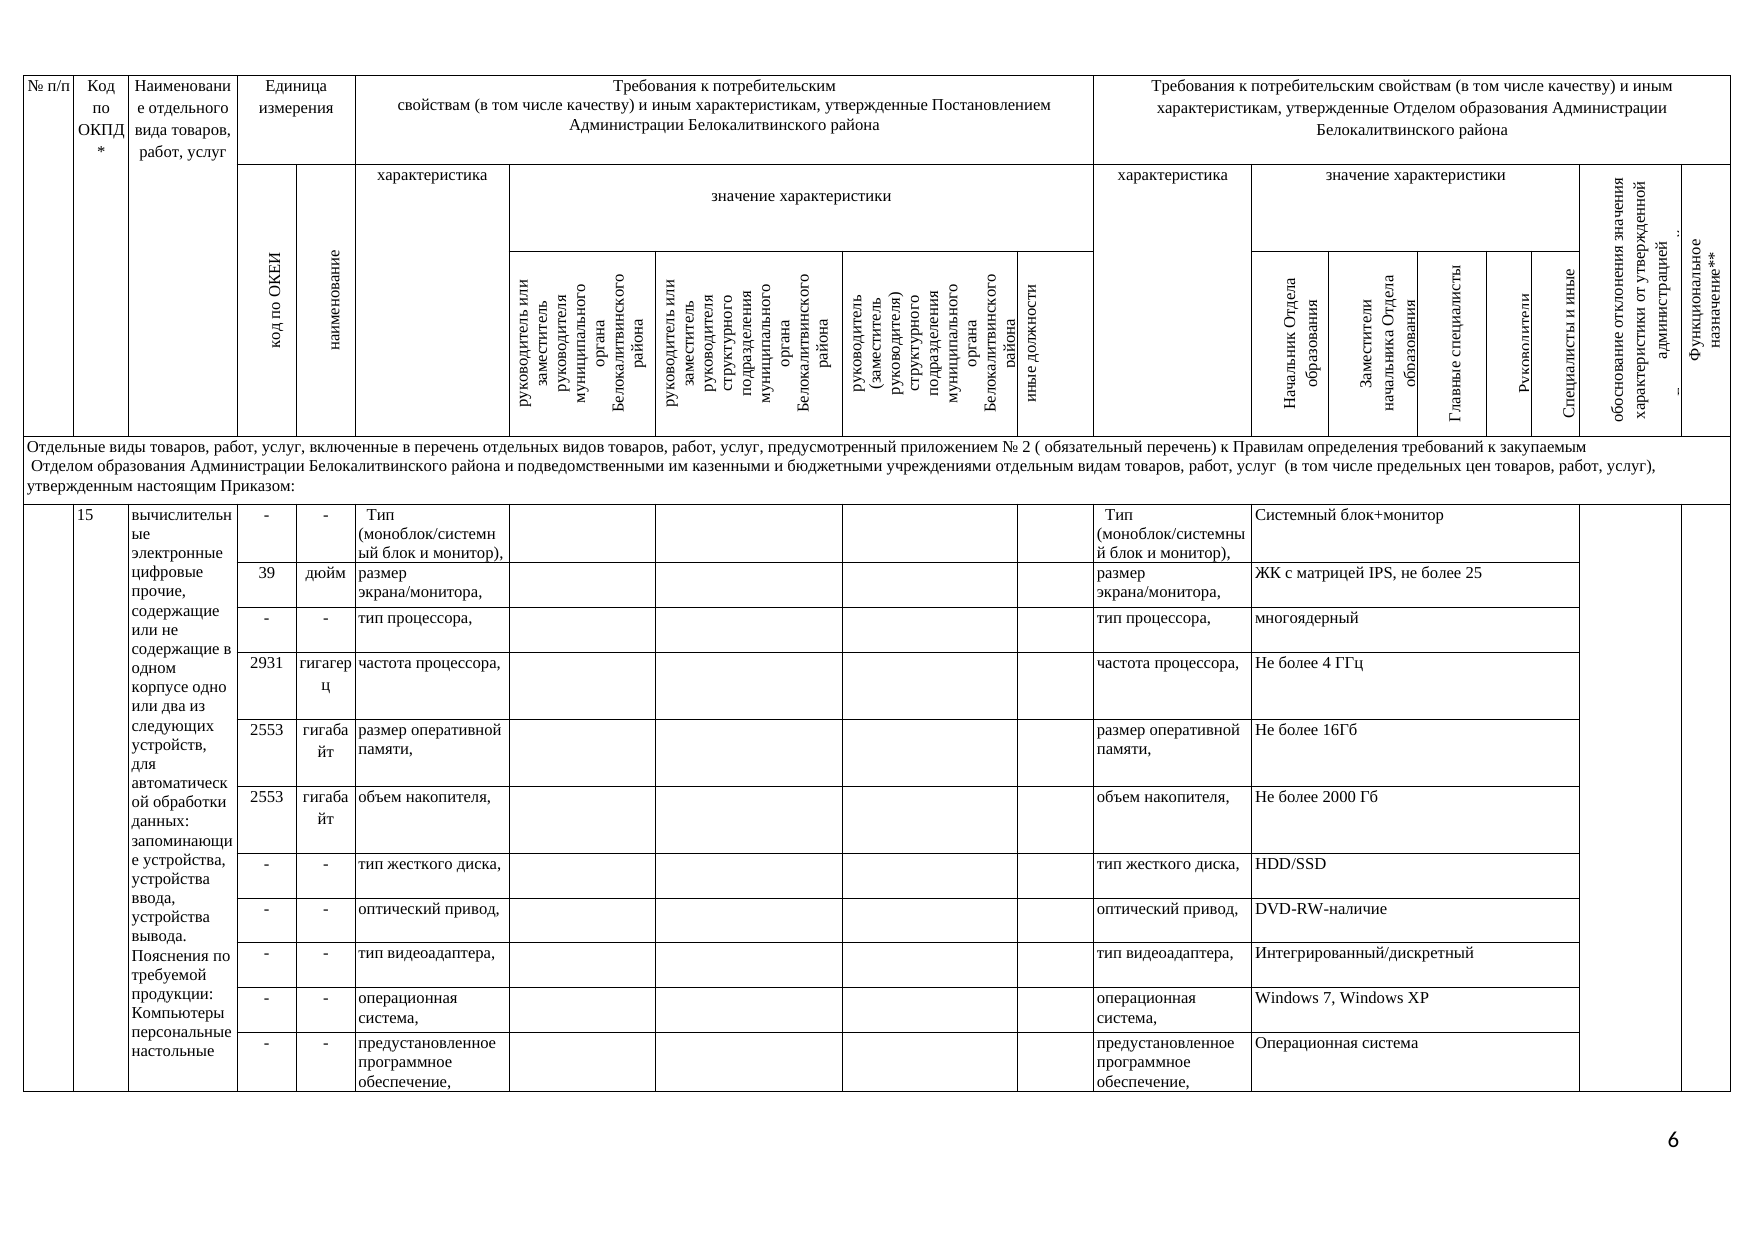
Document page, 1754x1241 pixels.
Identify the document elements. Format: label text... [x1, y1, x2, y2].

table_cell [510, 505, 655, 562]
table_cell Тип (моноблок/системный блок и монитор), [1094, 505, 1251, 562]
table_cell объем накопителя, [1094, 787, 1251, 852]
table_header Требования к потребительским свойствам (в том числе качеству) и иным характеристикам, утвержденные Постановлением Администрации Белокалитвинского района [356, 76, 1093, 164]
table_cell [843, 563, 1017, 607]
table_cell [1580, 505, 1681, 1091]
table_cell частота процессора, [356, 653, 509, 719]
table_cell - [238, 988, 296, 1032]
table_cell тип видеоадаптера, [356, 943, 509, 987]
table_cell [843, 505, 1017, 562]
table_cell [656, 854, 842, 897]
table_cell Начальник Отдела образования [1252, 252, 1328, 436]
table_cell [1682, 505, 1730, 1091]
table_cell [1018, 608, 1093, 652]
table_cell - [238, 943, 296, 987]
table_cell ЖК с матрицей IPS, не более 25 [1252, 563, 1579, 607]
table_cell Заместители начальника Отдела образования [1329, 252, 1417, 436]
table_cell [1018, 943, 1093, 987]
table_cell - [297, 1033, 355, 1091]
table_cell [843, 854, 1017, 897]
table_cell 39 [238, 563, 296, 607]
table_cell Windows 7, Windows XP [1252, 988, 1579, 1032]
table_cell - [238, 899, 296, 942]
table_cell [656, 787, 842, 852]
table_cell Интегрированный/дискретный [1252, 943, 1579, 987]
table_cell гигабайт [297, 787, 355, 852]
table_cell 2931 [238, 653, 296, 719]
table_cell предустановленное программное обеспечение, [356, 1033, 509, 1091]
table_cell руководитель или заместитель руководителя муниципального органа Белокалитвинского района [510, 252, 655, 436]
table_cell [656, 899, 842, 942]
table_cell [843, 720, 1017, 786]
table_cell Специалисты и иные должности [1532, 252, 1579, 436]
table_cell - [297, 608, 355, 652]
table_header Наименование отдельного вида товаров, работ, услуг [129, 76, 237, 436]
table_cell 2553 [238, 787, 296, 852]
table_cell [510, 1033, 655, 1091]
table_cell [843, 899, 1017, 942]
table_cell [656, 720, 842, 786]
table_header Единица измерения [238, 76, 355, 164]
table_cell [843, 787, 1017, 852]
table_cell размер экрана/монитора, [356, 563, 509, 607]
table_cell Системный блок+монитор [1252, 505, 1579, 562]
table_cell значение характеристики [1252, 165, 1579, 251]
table_cell [656, 563, 842, 607]
table_cell [656, 608, 842, 652]
table_cell код по ОКЕИ [238, 165, 296, 436]
table_cell гигагерц [297, 653, 355, 719]
table_cell [510, 943, 655, 987]
table_cell DVD-RW-наличие [1252, 899, 1579, 942]
table_cell [510, 720, 655, 786]
table_cell [656, 943, 842, 987]
table_cell [1018, 899, 1093, 942]
table_cell [656, 988, 842, 1032]
table_cell [510, 608, 655, 652]
table_cell [843, 1033, 1017, 1091]
table_cell руководитель или заместитель руководителя структурного подразделения муниципального органа Белокалитвинского района [656, 252, 842, 436]
table_cell характеристика [1094, 165, 1251, 436]
table_cell [510, 899, 655, 942]
table_cell [1018, 653, 1093, 719]
table_cell руководитель (заместитель руководителя) структурного подразделения муниципального органа Белокалитвинского района [843, 252, 1017, 436]
table_header Код по ОКПД* [74, 76, 128, 436]
table_cell иные должности [1018, 252, 1093, 436]
table_cell обоснование отклонения значения характеристики от утвержденной администрацией Белокалитвинского района [1580, 165, 1681, 436]
table_cell Главные специалисты [1418, 252, 1486, 436]
table_cell Функциональное назначение** [1682, 165, 1730, 436]
table_cell тип видеоадаптера, [1094, 943, 1251, 987]
table_cell Операционная система [1252, 1033, 1579, 1091]
table_cell предустановленное программное обеспечение, [1094, 1033, 1251, 1091]
table_cell оптический привод, [356, 899, 509, 942]
table_cell [510, 787, 655, 852]
table_cell Машины вычислительные электронные цифровые прочие, содержащие или не содержащие в одном корпусе одно или два из следующих устройств, для автоматической обработки данных: запоминающие устройства, устройства ввода, устройства вывода. Пояснения по требуемой продукции: Компьютеры персональные настольные [129, 505, 237, 1091]
table_cell [510, 988, 655, 1032]
table_cell оптический привод, [1094, 899, 1251, 942]
table_cell тип процессора, [1094, 608, 1251, 652]
table_cell [656, 505, 842, 562]
table_cell Не более 4 ГГц [1252, 653, 1579, 719]
table_cell объем накопителя, [356, 787, 509, 852]
table_cell - [238, 854, 296, 897]
table_cell частота процессора, [1094, 653, 1251, 719]
table_cell тип процессора, [356, 608, 509, 652]
table_cell размер экрана/монитора, [1094, 563, 1251, 607]
table_cell - [238, 608, 296, 652]
table_cell многоядерный [1252, 608, 1579, 652]
table_cell [1018, 988, 1093, 1032]
table_cell [656, 653, 842, 719]
table_header Требования к потребительским свойствам (в том числе качеству) и иным характеристикам, утвержденные Отделом образования Администрации Белокалитвинского района [1094, 76, 1730, 164]
table_cell [1018, 563, 1093, 607]
table_cell [843, 608, 1017, 652]
table_cell [510, 653, 655, 719]
table_cell операционная система, [356, 988, 509, 1032]
table_cell Отдельные виды товаров, работ, услуг, включенные в перечень отдельных видов товаров, работ, услуг, предусмотренный приложением № 2 ( обязательный перечень) к Правилам определения требований к закупаемым Отделом образования Администрации Белокалитвинского района и подведомственными им казенными и бюджетными учреждениями отдельным видам товаров, работ, услуг (в том числе предельных цен товаров, работ, услуг), утвержденным настоящим Приказом: [24, 437, 1730, 503]
table_cell размер оперативной памяти, [356, 720, 509, 786]
table_cell - [297, 505, 355, 562]
table_cell [656, 1033, 842, 1091]
table_cell - [297, 854, 355, 897]
table_cell - [297, 899, 355, 942]
table_cell 2553 [238, 720, 296, 786]
table_cell значение характеристики [510, 165, 1093, 251]
table_cell [843, 653, 1017, 719]
table_cell [1018, 720, 1093, 786]
table_cell 30.02.15 [74, 505, 128, 1091]
table_cell операционная система, [1094, 988, 1251, 1032]
table_cell Не более 2000 Гб [1252, 787, 1579, 852]
table_cell 3 [24, 505, 73, 1091]
table_cell HDD/SSD [1252, 854, 1579, 897]
table_cell [510, 854, 655, 897]
table_cell - [238, 505, 296, 562]
table_cell тип жесткого диска, [356, 854, 509, 897]
table_cell Не более 16Гб [1252, 720, 1579, 786]
table_cell - [238, 1033, 296, 1091]
table_cell дюйм [297, 563, 355, 607]
table_cell размер оперативной памяти, [1094, 720, 1251, 786]
table_cell [1018, 854, 1093, 897]
table_cell характеристика [356, 165, 509, 436]
table_cell Тип (моноблок/системный блок и монитор), [356, 505, 509, 562]
table_cell - [297, 943, 355, 987]
table_cell [1018, 1033, 1093, 1091]
table_cell [843, 988, 1017, 1032]
table_cell [1018, 787, 1093, 852]
table_cell [843, 943, 1017, 987]
table_cell тип жесткого диска, [1094, 854, 1251, 897]
table_cell Руководители образовательных учреждений [1487, 252, 1531, 436]
table_header № п/п [24, 76, 73, 436]
table_cell - [297, 988, 355, 1032]
table_cell [510, 563, 655, 607]
table_cell [1018, 505, 1093, 562]
table_cell гигабайт [297, 720, 355, 786]
table_cell наименование [297, 165, 355, 436]
